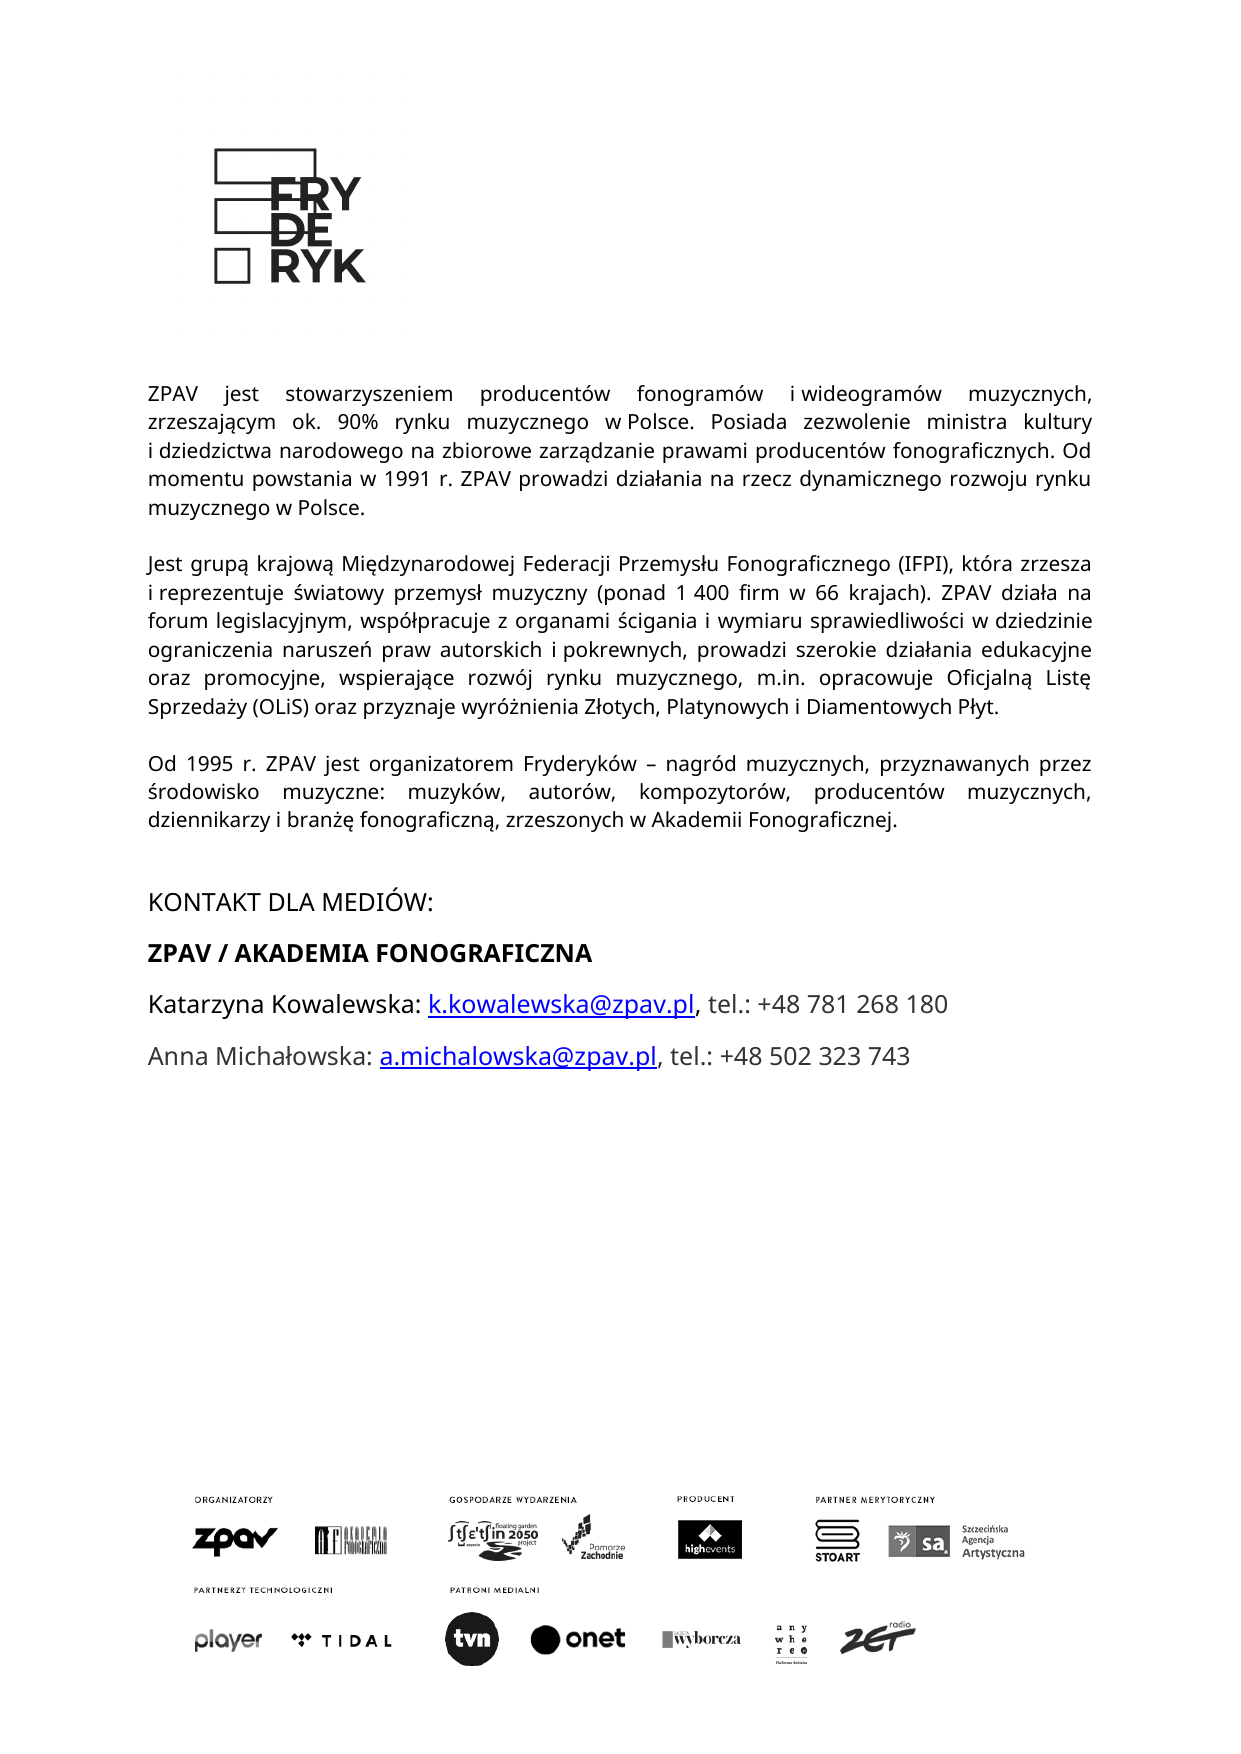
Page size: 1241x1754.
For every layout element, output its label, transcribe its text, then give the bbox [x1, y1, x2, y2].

text Od 1995 r. ZPAV jest organizatorem Fryderyków – nagród muzycznych, przyznawanych przez środowisko muzyczne: muzyków, autorów, kompozytorów, producentów muzycznych, dziennikarzy i branżę fonograficzną, zrzeszonych w Akademii Fonograficznej. [148, 749, 1093, 834]
text KONTAKT DLA MEDIÓW: ZPAV / AKADEMIA FONOGRAFICZNA Katarzyna Kowalewska: k.kowalewska@zpav.pl, tel.: +48 781 268 180 [148, 885, 1093, 1021]
text Anna Michałowska: a.michalowska@zpav.pl, tel.: +48 502 323 743 [148, 1038, 1093, 1072]
text ZPAV jest stowarzyszeniem producentów fonogramów i wideogramów muzycznych, zrzeszającym ok. 90% rynku muzycznego w Polsce. Posiada zezwolenie ministra kultury i dziedzictwa narodowego na zbiorowe zarządzanie prawami producentów fonograficznych. Od momentu powstania w 1991 r. ZPAV prowadzi działania na rzecz dynamicznego rozwoju rynku muzycznego w Polsce. [148, 379, 1093, 521]
picture [147, 73, 431, 357]
picture [148, 1470, 1093, 1681]
text Jest grupą krajową Międzynarodowej Federacji Przemysłu Fonograficznego (IFPI), która zrzesza i reprezentuje światowy przemysł muzyczny (ponad 1 400 firm w 66 krajach). ZPAV działa na forum legislacyjnym, współpracuje z organami ścigania i wymiaru sprawiedliwości w dziedzinie ograniczenia naruszeń praw autorskich i pokrewnych, prowadzi szerokie działania edukacyjne oraz promocyjne, wspierające rozwój rynku muzycznego, m.in. opracowuje Oficjalną Listę Sprzedaży (OLiS) oraz przyznaje wyróżnienia Złotych, Platynowych i Diamentowych Płyt. [148, 549, 1093, 720]
